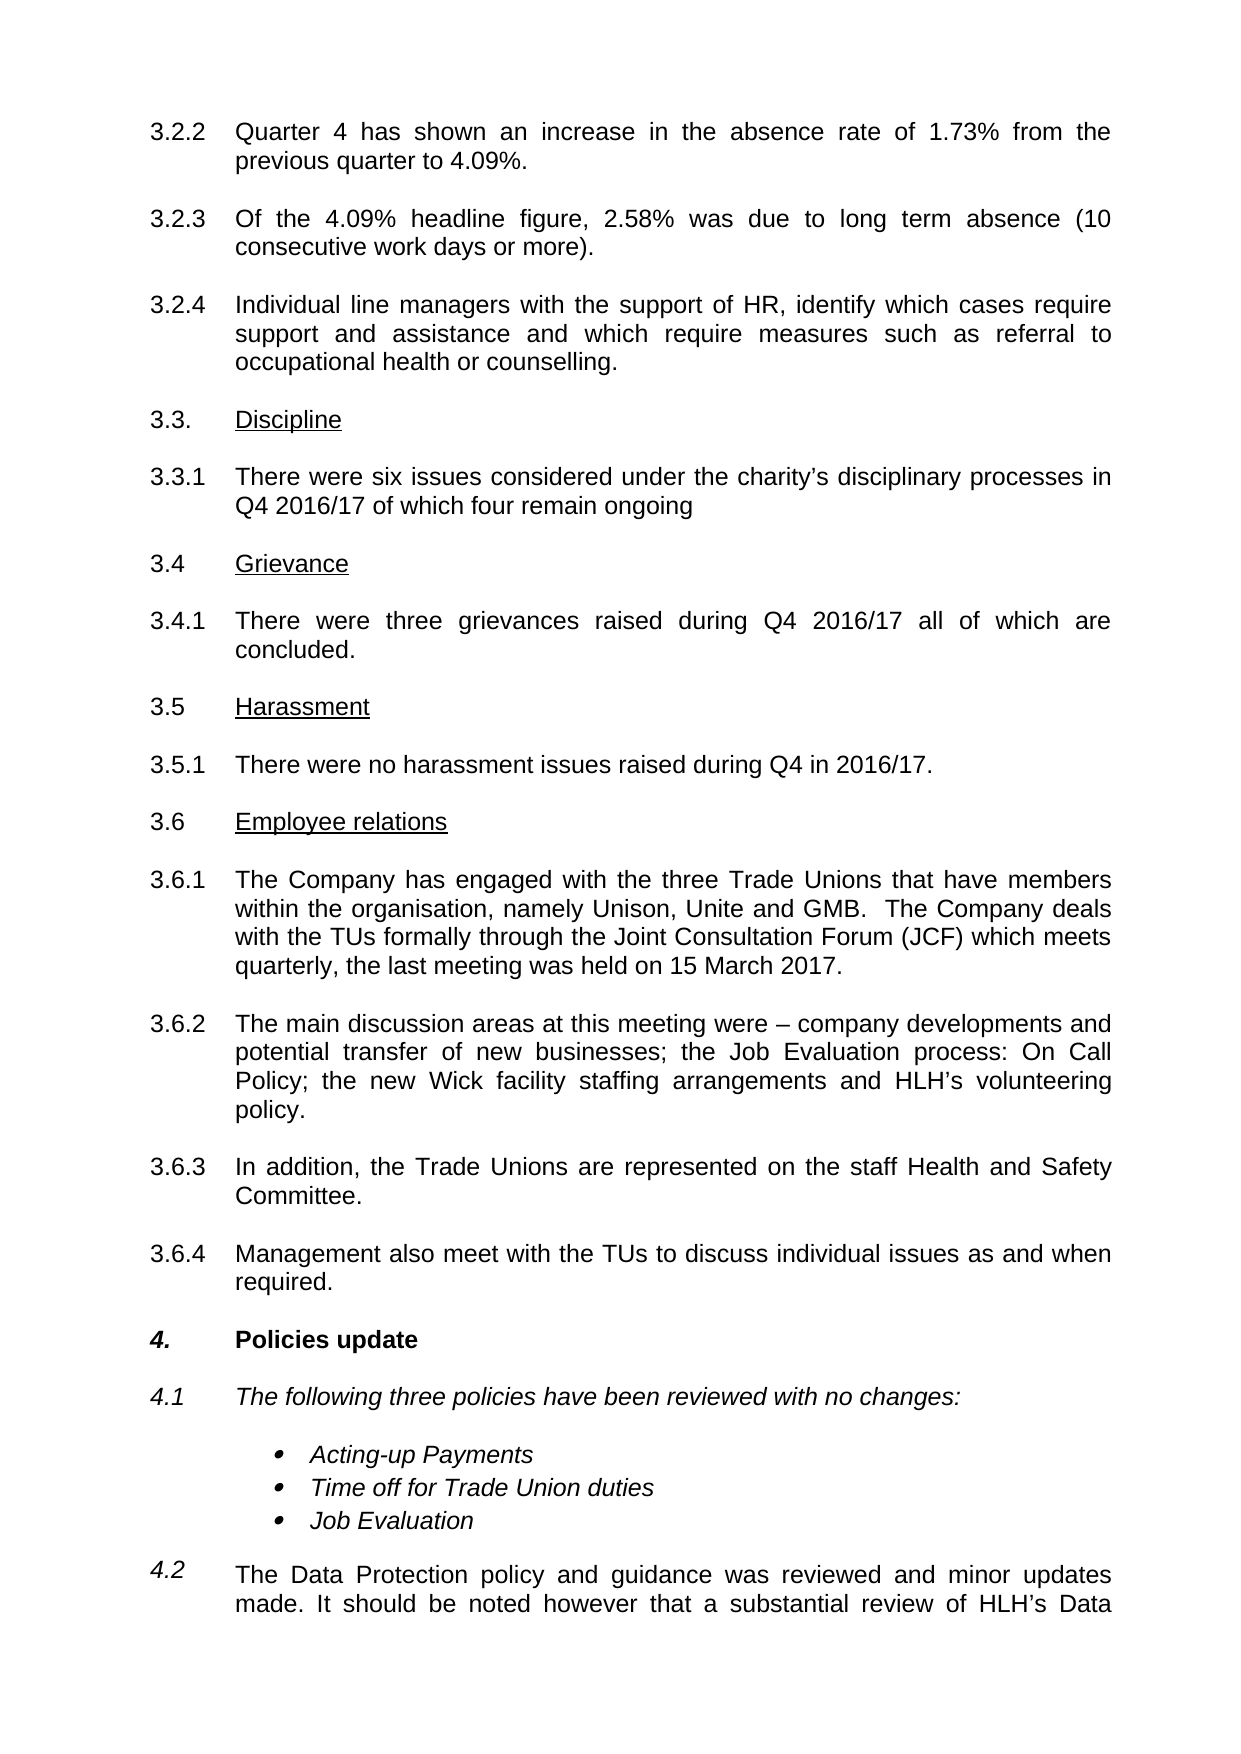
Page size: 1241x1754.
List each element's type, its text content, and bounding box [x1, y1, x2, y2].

table_cell Employee relations The Company has engaged with the three Trade Unions that have members within the organisation, namely Unison, Unite and GMB. The Company deals with the TUs formally through the Joint Consultation Forum (JCF) which meets quarterly, the last meeting was held on 15 March 2017. The main discussion areas at this meeting were – company developments and potential transfer of new businesses; the Job Evaluation process: On Call Policy; the new Wick facility staffing arrangements and HLH’s volunteering policy. In addition, the Trade Unions are represented on the staff Health and Safety Committee. Management also meet with the TUs to discuss individual issues as and when required. [224, 808, 1124, 1325]
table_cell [139, 1325, 224, 1618]
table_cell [224, 1325, 1124, 1618]
table_cell 3.6 3.6.1 3.6.2 3.6.3 3.6.4 [139, 808, 224, 1325]
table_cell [224, 89, 1124, 807]
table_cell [139, 89, 224, 807]
